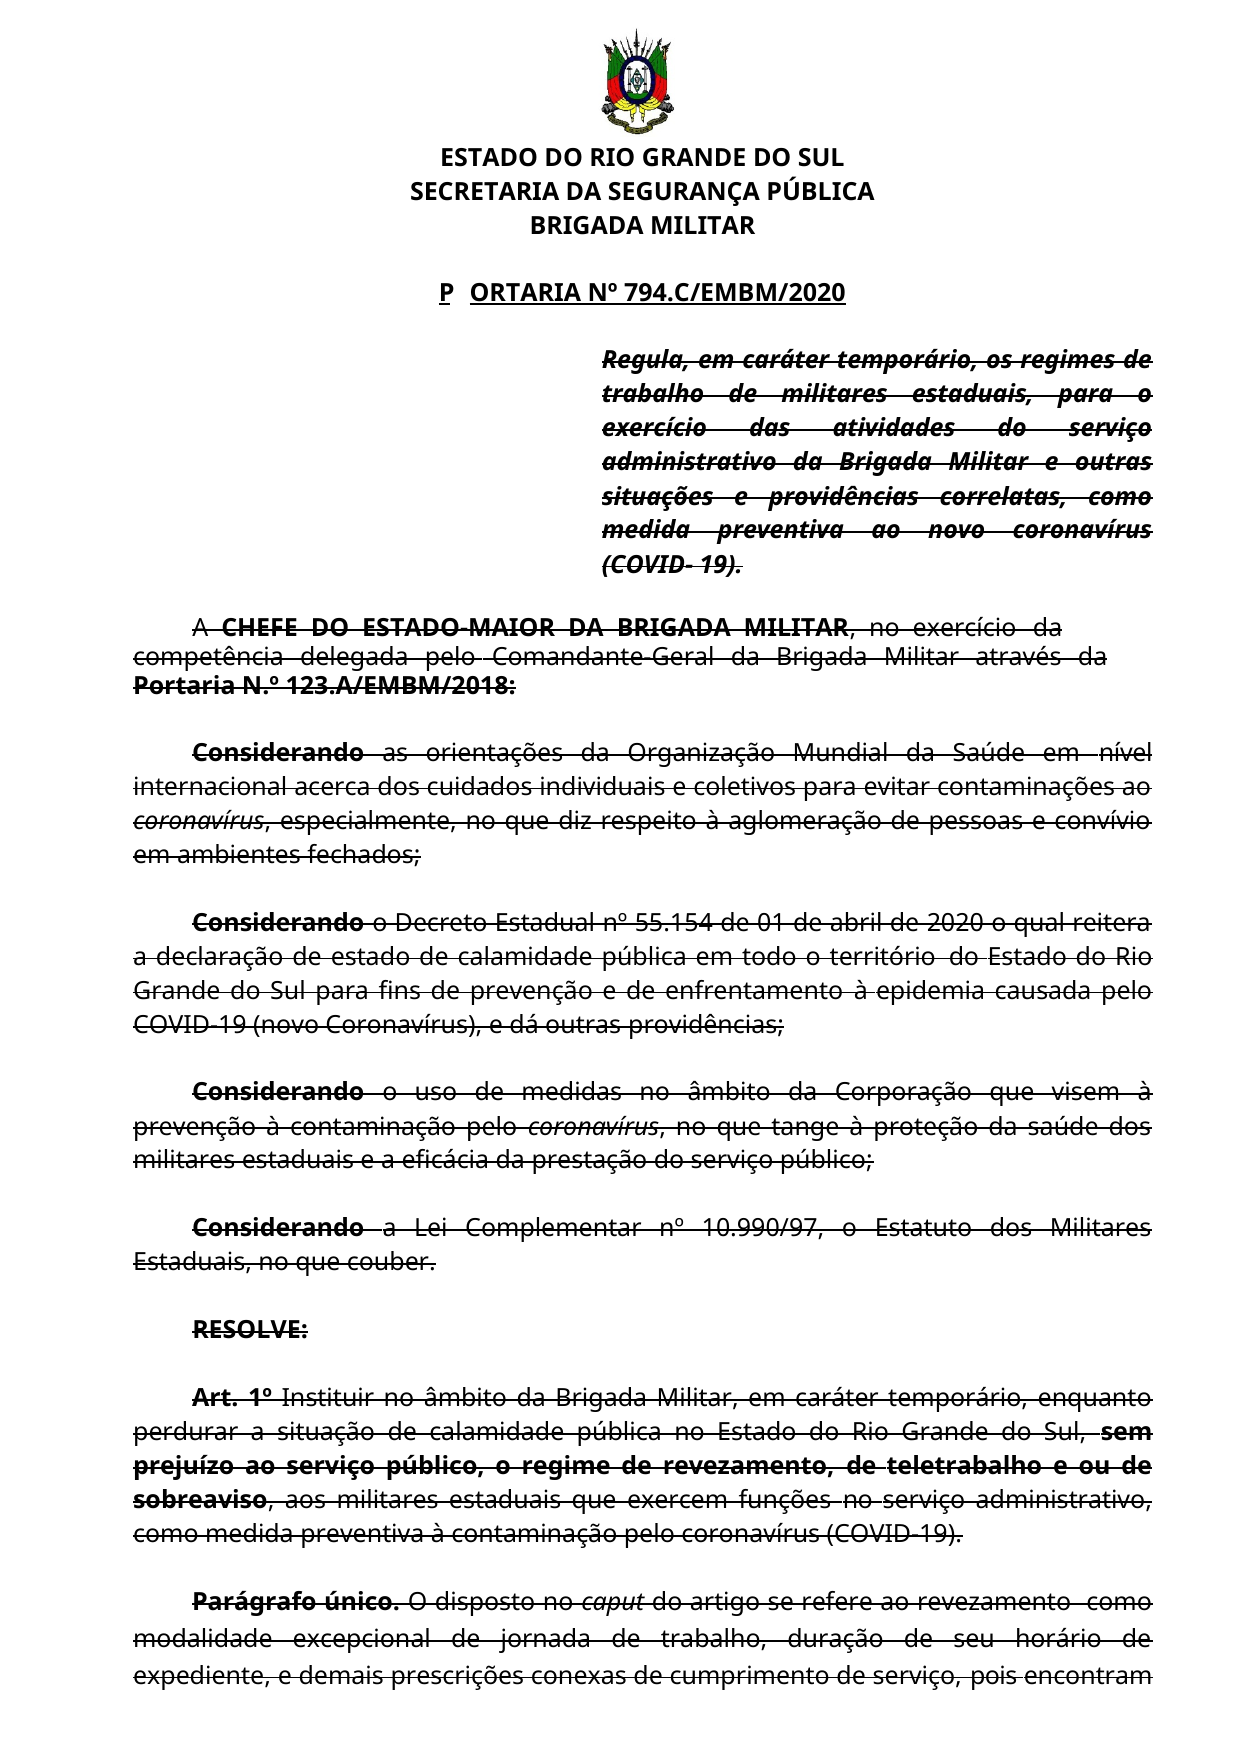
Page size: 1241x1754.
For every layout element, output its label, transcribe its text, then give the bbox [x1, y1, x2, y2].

text Art. 1º Instituir no âmbito da Brigada Militar, em caráter temporário, enquanto perdurar a situação de calamidade pública no Estado do Rio Grande do Sul, sem prejuízo ao serviço público, o regime de revezamento, de teletrabalho e ou de sobreaviso, aos militares estaduais que exercem funções no serviço administrativo, como medida preventiva à contaminação pelo coronavírus (COVID-19). [133, 1468, 1152, 1501]
text Considerando o Decreto Estadual nº 55.154 de 01 de abril de 2020 o qual reitera a declaração de estado de calamidade pública em todo o território do Estado do Rio Grande do Sul para fins de prevenção e de enfrentamento à epidemia causada pelo COVID-19 (novo Coronavírus), e dá outras providências; [133, 959, 1152, 1041]
text Considerando as orientações da Organização Mundial da Saúde em nível internacional acerca dos cuidados individuais e coletivos para evitar contaminações ao coronavírus, especialmente, no que diz respeito à aglomeração de pessoas e convívio em ambientes fechados; [133, 789, 1152, 822]
text Art. 1º Instituir no âmbito da Brigada Militar, em caráter temporário, enquanto perdurar a situação de calamidade pública no Estado do Rio Grande do Sul, sem prejuízo ao serviço público, o regime de revezamento, de teletrabalho e ou de sobreaviso, aos militares estaduais que exercem funções no serviço administrativo, como medida preventiva à contaminação pelo coronavírus (COVID-19). [133, 1502, 1152, 1550]
text Regula, em caráter temporário, os regimes de trabalho de militares estaduais, para o exercício das atividades do serviço administrativo da Brigada Militar e outras situações e providências correlatas, como medida preventiva ao novo coronavírus (COVID- 19). [602, 363, 1152, 395]
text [133, 1584, 1152, 1640]
text Considerando a Lei Complementar nº 10.990/97, o Estatuto dos Militares Estaduais, no que couber. [133, 1210, 1152, 1278]
text Regula, em caráter temporário, os regimes de trabalho de militares estaduais, para o exercício das atividades do serviço administrativo da Brigada Militar e outras situações e providências correlatas, como medida preventiva ao novo coronavírus (COVID- 19). [602, 533, 1152, 580]
text Portaria N.º 123.A/EMBM/2018: [133, 671, 1163, 701]
text P ORTARIA Nº 794.C/EMBM/2020 [343, 274, 941, 308]
text A CHEFE DO ESTADO-MAIOR DA BRIGADA MILITAR, no exercício da [192, 613, 1163, 642]
text Art. 1º Instituir no âmbito da Brigada Militar, em caráter temporário, enquanto perdurar a situação de calamidade pública no Estado do Rio Grande do Sul, sem prejuízo ao serviço público, o regime de revezamento, de teletrabalho e ou de sobreaviso, aos militares estaduais que exercem funções no serviço administrativo, como medida preventiva à contaminação pelo coronavírus (COVID-19). [133, 1380, 1152, 1433]
text Art. 1º Instituir no âmbito da Brigada Militar, em caráter temporário, enquanto perdurar a situação de calamidade pública no Estado do Rio Grande do Sul, sem prejuízo ao serviço público, o regime de revezamento, de teletrabalho e ou de sobreaviso, aos militares estaduais que exercem funções no serviço administrativo, como medida preventiva à contaminação pelo coronavírus (COVID-19). [133, 1434, 1152, 1467]
text competência delegada pelo Comandante-Geral da Brigada Militar através da [133, 642, 1163, 671]
text Considerando o Decreto Estadual nº 55.154 de 01 de abril de 2020 o qual reitera a declaração de estado de calamidade pública em todo o território do Estado do Rio Grande do Sul para fins de prevenção e de enfrentamento à epidemia causada pelo COVID-19 (novo Coronavírus), e dá outras providências; [133, 904, 1152, 958]
text Regula, em caráter temporário, os regimes de trabalho de militares estaduais, para o exercício das atividades do serviço administrativo da Brigada Militar e outras situações e providências correlatas, como medida preventiva ao novo coronavírus (COVID- 19). [602, 499, 1152, 531]
text Considerando as orientações da Organização Mundial da Saúde em nível internacional acerca dos cuidados individuais e coletivos para evitar contaminações ao coronavírus, especialmente, no que diz respeito à aglomeração de pessoas e convívio em ambientes fechados; [133, 734, 1152, 788]
picture [598, 27, 675, 137]
text RESOLVE: [192, 1312, 1163, 1346]
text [133, 1642, 1152, 1677]
text ESTADO DO RIO GRANDE DO SUL SECRETARIA DA SEGURANÇA PÚBLICA BRIGADA MILITAR [384, 140, 901, 242]
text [133, 1678, 1152, 1691]
text Considerando o uso de medidas no âmbito da Corporação que visem à prevenção à contaminação pelo coronavírus, no que tange à proteção da saúde dos militares estaduais e a eficácia da prestação do serviço público; [133, 1074, 1152, 1127]
text Regula, em caráter temporário, os regimes de trabalho de militares estaduais, para o exercício das atividades do serviço administrativo da Brigada Militar e outras situações e providências correlatas, como medida preventiva ao novo coronavírus (COVID- 19). [602, 431, 1152, 463]
text Regula, em caráter temporário, os regimes de trabalho de militares estaduais, para o exercício das atividades do serviço administrativo da Brigada Militar e outras situações e providências correlatas, como medida preventiva ao novo coronavírus (COVID- 19). [602, 397, 1152, 429]
text Considerando as orientações da Organização Mundial da Saúde em nível internacional acerca dos cuidados individuais e coletivos para evitar contaminações ao coronavírus, especialmente, no que diz respeito à aglomeração de pessoas e convívio em ambientes fechados; [133, 824, 1152, 871]
text Regula, em caráter temporário, os regimes de trabalho de militares estaduais, para o exercício das atividades do serviço administrativo da Brigada Militar e outras situações e providências correlatas, como medida preventiva ao novo coronavírus (COVID- 19). [602, 465, 1152, 497]
text Considerando o uso de medidas no âmbito da Corporação que visem à prevenção à contaminação pelo coronavírus, no que tange à proteção da saúde dos militares estaduais e a eficácia da prestação do serviço público; [133, 1129, 1152, 1176]
